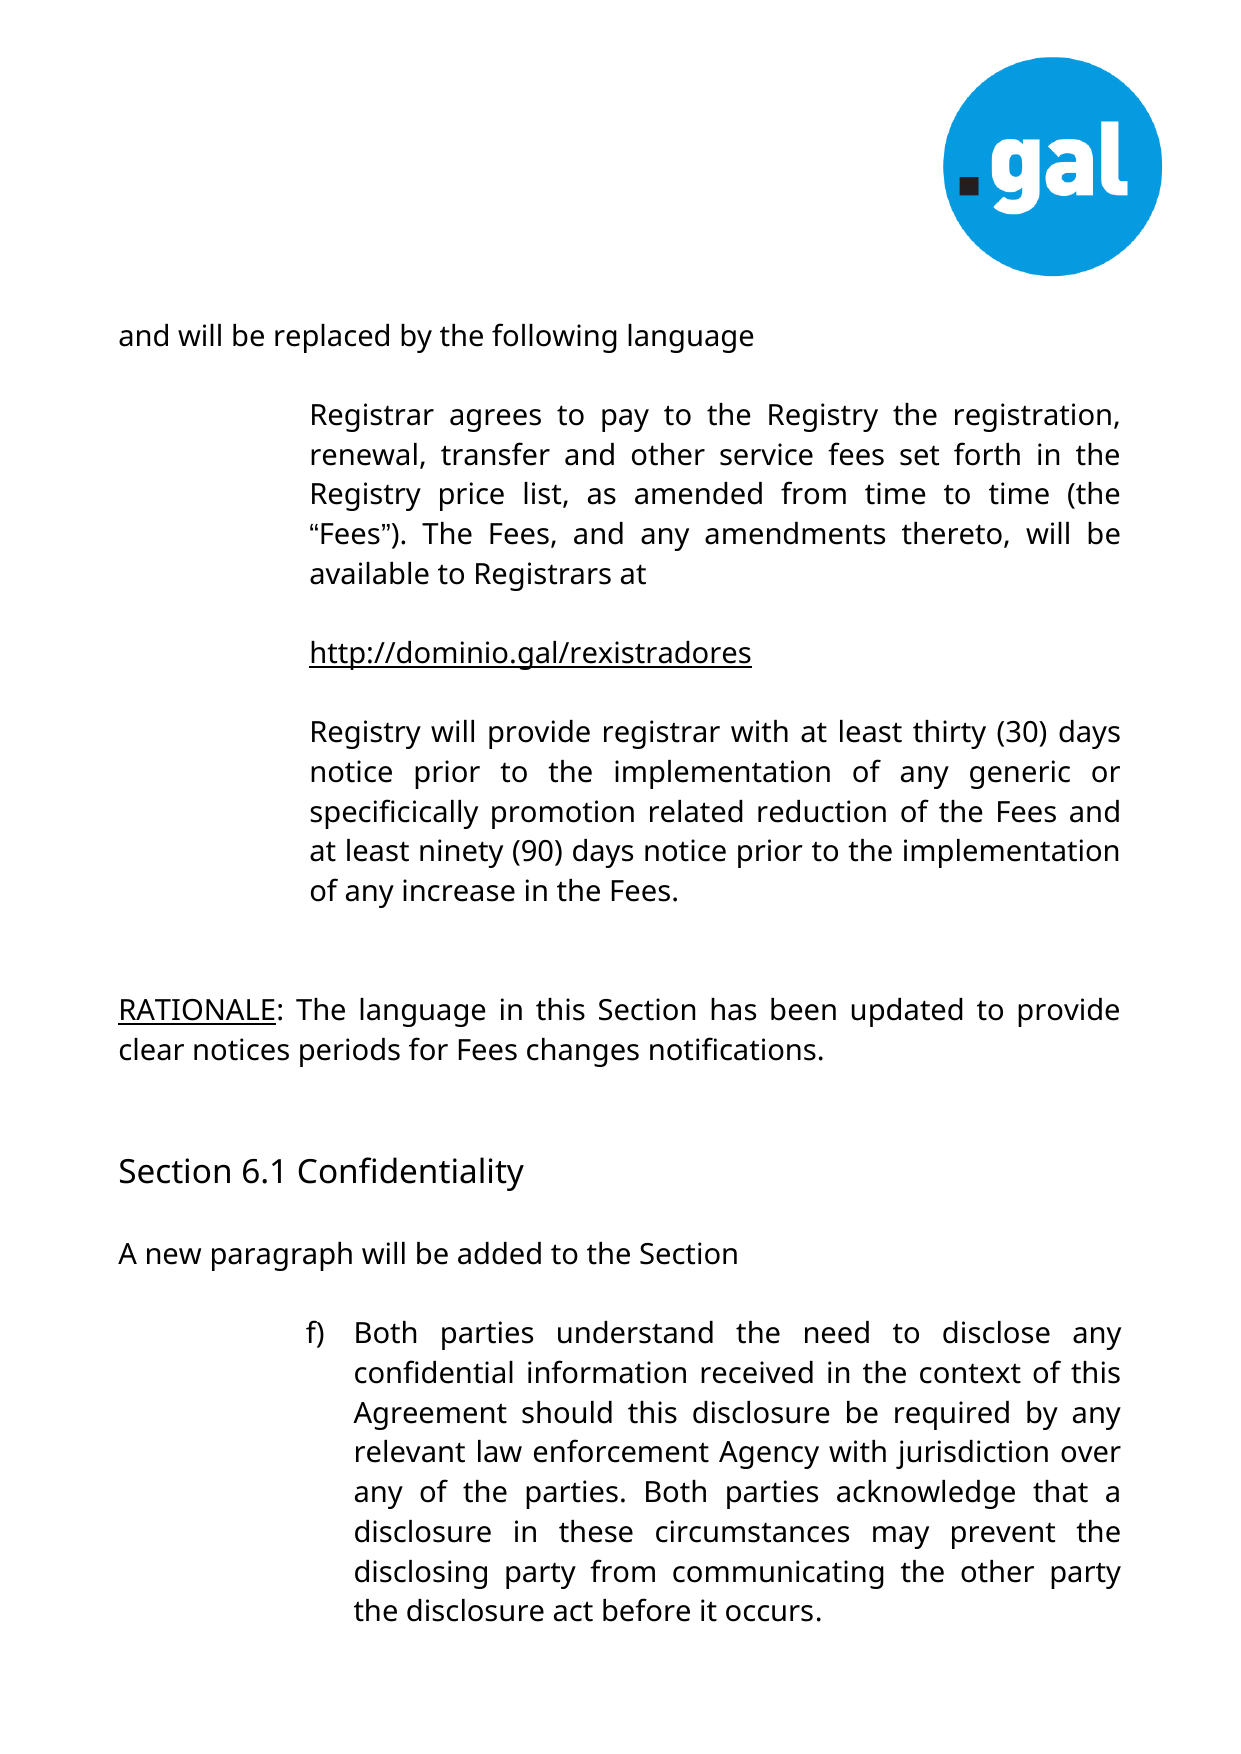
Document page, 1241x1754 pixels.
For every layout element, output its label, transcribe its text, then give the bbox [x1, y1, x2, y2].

text A new paragraph will be added to the Section [118, 1233, 1122, 1273]
text RATIONALE: The language in this Section has been updated to provide clear notices periods for Fees changes notifications. [118, 989, 1122, 1069]
text http://dominio.gal/rexistradores [309, 632, 1122, 672]
text Registry will provide registrar with at least thirty (30) days notice prior to the implementation of any generic or specificically promotion related reduction of the Fees and at least ninety (90) days notice prior to the implementation of any increase in the Fees. [309, 712, 1122, 910]
list Both parties understand the need to disclose any confidential information received in the context of this Agreement should this disclosure be required by any relevant law enforcement Agency with jurisdiction over any of the parties. Both parties acknowledge that a disclosure in these circumstances may prevent the disclosing party from communicating the other party the disclosure act before it occurs. [306, 1313, 1122, 1630]
text and will be replaced by the following language [118, 315, 1122, 354]
picture [897, 23, 1197, 304]
text Section 6.1 Confidentiality [118, 1148, 1122, 1194]
